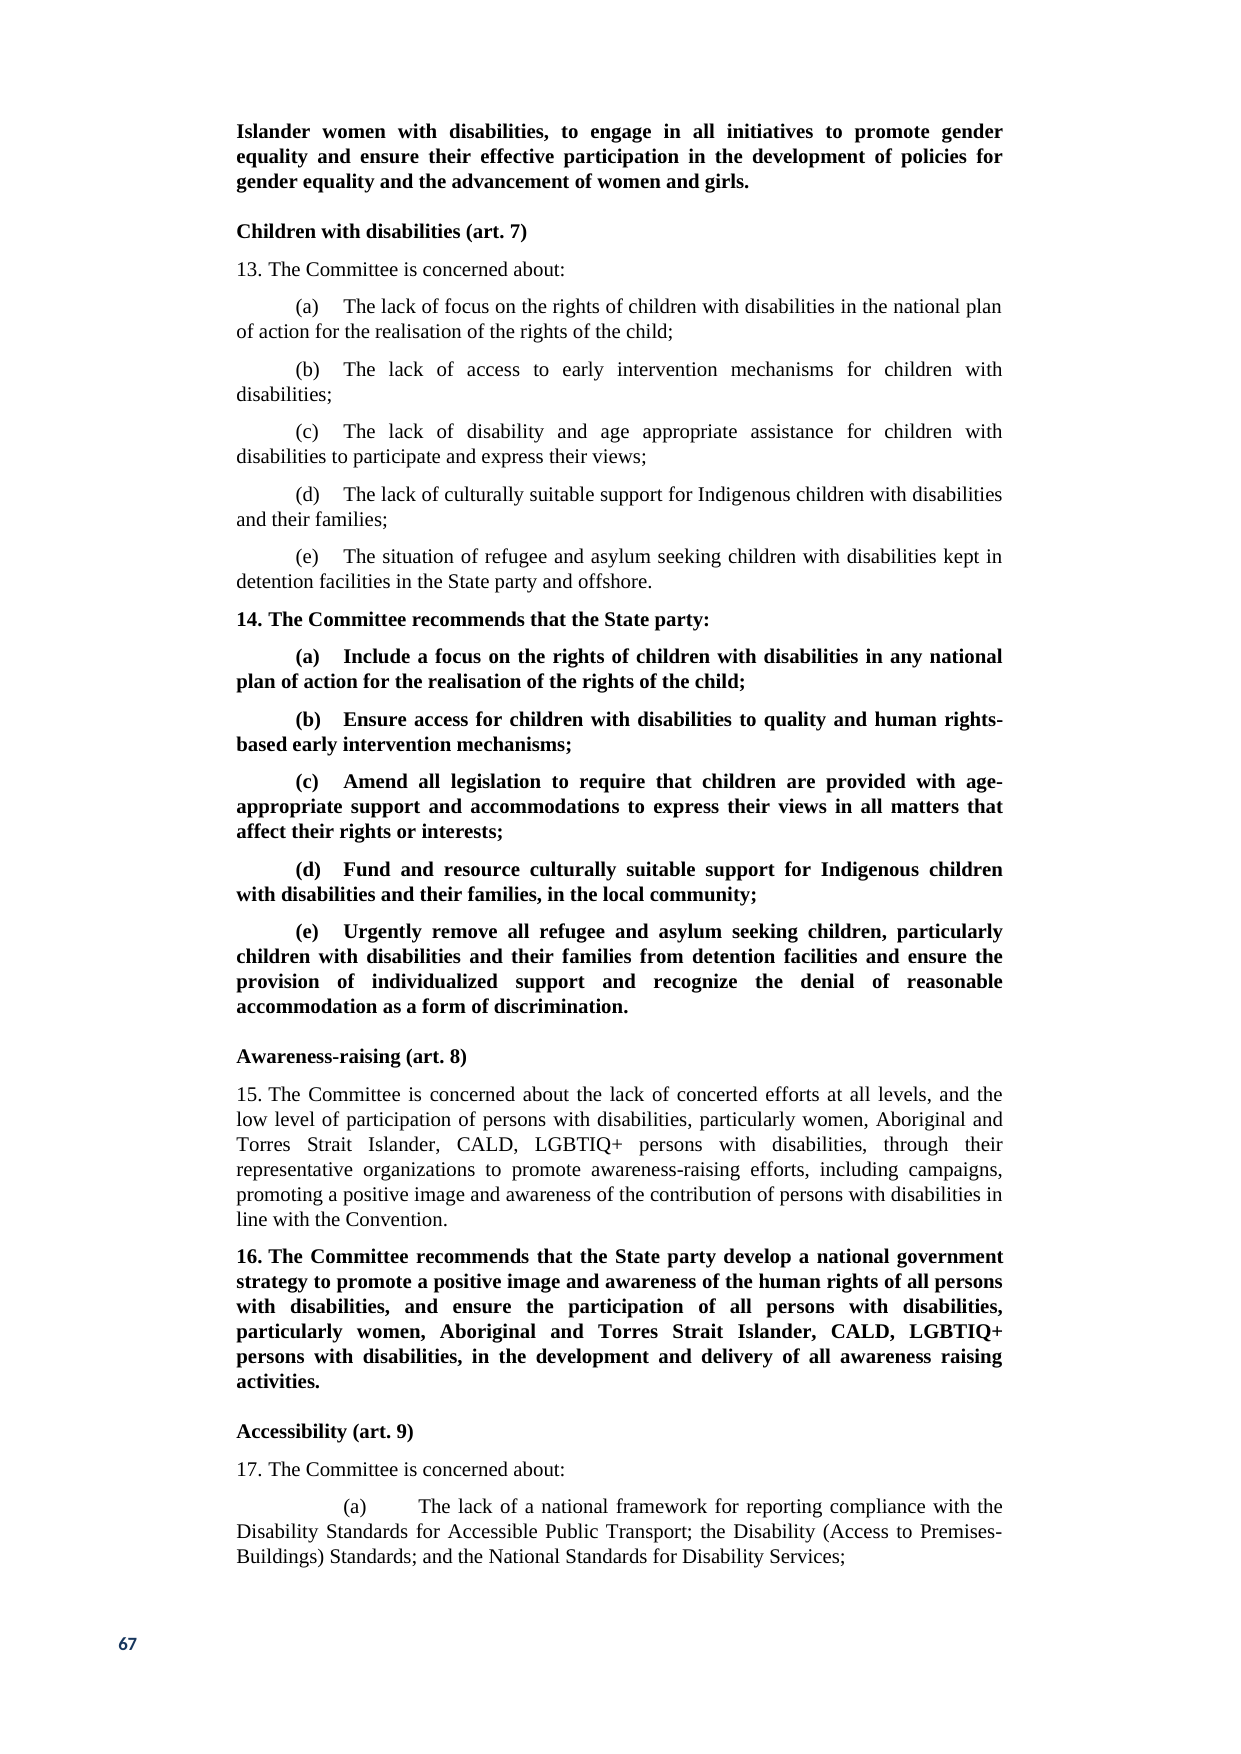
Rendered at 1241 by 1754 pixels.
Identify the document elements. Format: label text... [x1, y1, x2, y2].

text (c) The lack of disability and age appropriate assistance for children with disabilities to participate and express their views; [236, 418, 1004, 468]
text 14. The Committee recommends that the State party: [236, 606, 1004, 631]
text (d) Fund and resource culturally suitable support for Indigenous children with disabilities and their families, in the local community; [236, 856, 1004, 906]
text (a) The lack of focus on the rights of children with disabilities in the national plan of action for the realisation of the rights of the child; [236, 293, 1004, 343]
text (e) Urgently remove all refugee and asylum seeking children, particularly children with disabilities and their families from detention facilities and ensure the provision of individualized support and recognize the denial of reasonable accommodation as a form of discrimination. [236, 918, 1004, 1018]
text 17. The Committee is concerned about: [236, 1456, 1004, 1481]
text Accessibility (art. 9) [118, 1418, 1004, 1443]
text 16. The Committee recommends that the State party develop a national government strategy to promote a positive image and awareness of the human rights of all persons with disabilities, and ensure the participation of all persons with disabilities, particularly women, Aboriginal and Torres Strait Islander, CALD, LGBTIQ+ persons with disabilities, in the development and delivery of all awareness raising activities. [236, 1243, 1004, 1393]
text (b) The lack of access to early intervention mechanisms for children with disabilities; [236, 356, 1004, 406]
text (c) Amend all legislation to require that children are provided with age-appropriate support and accommodations to express their views in all matters that affect their rights or interests; [236, 768, 1004, 843]
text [236, 118, 1004, 193]
text Awareness-raising (art. 8) [118, 1043, 1004, 1068]
text (a) Include a focus on the rights of children with disabilities in any national plan of action for the realisation of the rights of the child; [236, 643, 1004, 693]
text (a) The lack of a national framework for reporting compliance with the Disability Standards for Accessible Public Transport; the Disability (Access to Premises-Buildings) Standards; and the National Standards for Disability Services; [236, 1493, 1004, 1568]
text 15. The Committee is concerned about the lack of concerted efforts at all levels, and the low level of participation of persons with disabilities, particularly women, Aboriginal and Torres Strait Islander, CALD, LGBTIQ+ persons with disabilities, through their representative organizations to promote awareness-raising efforts, including campaigns, promoting a positive image and awareness of the contribution of persons with disabilities in line with the Convention. [236, 1081, 1004, 1231]
text (d) The lack of culturally suitable support for Indigenous children with disabilities and their families; [236, 481, 1004, 531]
text (b) Ensure access for children with disabilities to quality and human rights-based early intervention mechanisms; [236, 706, 1004, 756]
text Children with disabilities (art. 7) [118, 218, 1004, 243]
text 13. The Committee is concerned about: [236, 256, 1004, 281]
text (e) The situation of refugee and asylum seeking children with disabilities kept in detention facilities in the State party and offshore. [236, 543, 1004, 593]
